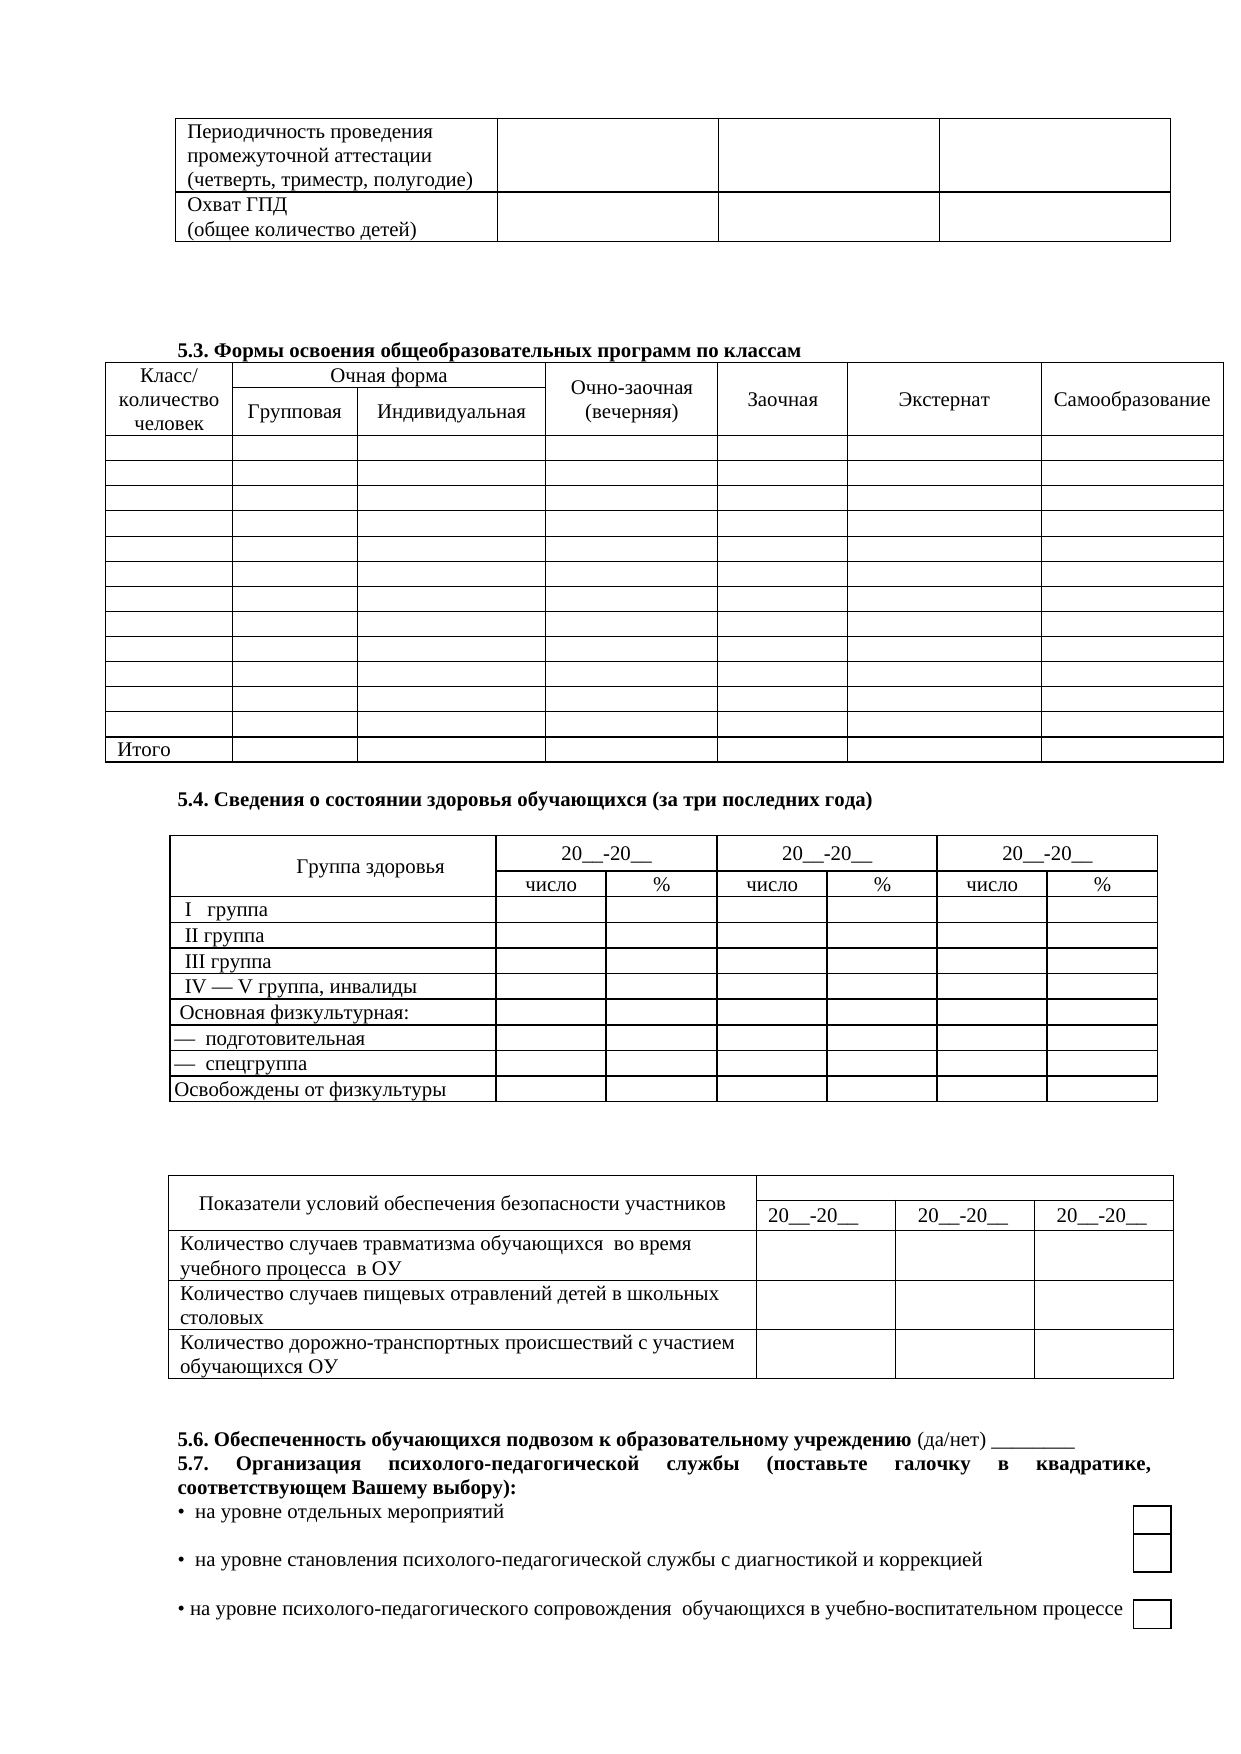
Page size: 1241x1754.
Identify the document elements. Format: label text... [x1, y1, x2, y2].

table_cell [828, 923, 936, 947]
table_cell [233, 486, 357, 510]
table_cell [718, 712, 847, 736]
table_cell Освобождены от физкультуры [171, 1077, 495, 1101]
table_cell [106, 587, 232, 611]
table_cell [1042, 436, 1223, 460]
table_header Показатели условий обеспечения безопасности участников [169, 1176, 756, 1230]
table_cell [828, 974, 936, 998]
table_cell [718, 897, 826, 921]
table_cell [106, 511, 232, 536]
table_cell % [607, 872, 716, 896]
table_cell % [828, 872, 936, 896]
table_cell [896, 1330, 1034, 1378]
table_cell [106, 712, 232, 736]
table_cell I группа [171, 897, 495, 921]
table_cell [938, 923, 1046, 947]
table_cell [718, 637, 847, 661]
table_cell [848, 738, 1041, 761]
table_cell [828, 1026, 936, 1049]
table_cell — подготовительная [171, 1026, 495, 1049]
table_cell % [1048, 872, 1157, 896]
table_cell Индивидуальная [358, 388, 545, 435]
table_cell [896, 1231, 1034, 1279]
table_cell [497, 1051, 605, 1075]
table_cell [233, 712, 357, 736]
table_cell [358, 612, 545, 636]
table_cell [718, 687, 847, 711]
text • на уровне становления психолого-педагогической службы с диагностикой и коррекцией [177, 1547, 1133, 1571]
table_cell [718, 562, 847, 586]
table_cell [1042, 738, 1223, 761]
table_cell [546, 511, 717, 536]
table_cell [938, 974, 1046, 998]
table_cell [546, 587, 717, 611]
text 5.4. Сведения о состоянии здоровья обучающихся (за три последних года) [177, 787, 1152, 811]
table_cell [607, 1051, 716, 1075]
text 5.7. Организация психолого-педагогической службы (поставьте галочку в квадратике, соответствующем Вашему выбору): [177, 1451, 1152, 1499]
table_cell [828, 949, 936, 973]
table_header Заочная [718, 363, 847, 435]
text 5.6. Обеспеченность обучающихся подвозом к образовательному учреждению (да/нет) ________ [177, 1427, 1152, 1451]
table_cell [546, 612, 717, 636]
table_cell Количество случаев пищевых отравлений детей в школьных столовых [169, 1281, 756, 1329]
table_cell [358, 436, 545, 460]
table_cell [497, 1077, 605, 1101]
table_cell [106, 612, 232, 636]
table_cell [828, 1051, 936, 1075]
text • на уровне отдельных мероприятий [177, 1499, 1152, 1523]
table_cell [938, 1026, 1046, 1049]
table_cell [498, 119, 718, 191]
table_cell [718, 1000, 826, 1024]
text • на уровне психолого-педагогического сопровождения обучающихся в учебно-воспитательном процессе [177, 1595, 1152, 1619]
table_cell [718, 461, 847, 485]
table_header Экстернат [848, 363, 1041, 435]
table_cell [106, 637, 232, 661]
table_cell [1042, 562, 1223, 586]
table_cell [718, 537, 847, 561]
table_cell [1042, 587, 1223, 611]
table_cell [106, 562, 232, 586]
table_cell [497, 974, 605, 998]
table_cell [358, 687, 545, 711]
table_cell [497, 923, 605, 947]
table_cell [718, 436, 847, 460]
table_cell [546, 637, 717, 661]
table_cell [718, 587, 847, 611]
table_cell [358, 486, 545, 510]
table_cell [358, 511, 545, 536]
table_cell [1048, 949, 1157, 973]
table_cell [1048, 1077, 1157, 1101]
table_cell [940, 119, 1170, 191]
table_cell [233, 738, 357, 761]
table_cell [358, 537, 545, 561]
table_cell [497, 949, 605, 973]
table_cell [546, 662, 717, 686]
table_cell [828, 1077, 936, 1101]
table_cell [233, 637, 357, 661]
table_cell [718, 949, 826, 973]
table_cell [233, 612, 357, 636]
table_cell [896, 1281, 1034, 1329]
table_cell [718, 1026, 826, 1049]
table_cell [1042, 612, 1223, 636]
table_cell [718, 486, 847, 510]
table_cell [938, 949, 1046, 973]
table_cell [607, 1000, 716, 1024]
table_cell число [938, 872, 1046, 896]
table_cell [1048, 923, 1157, 947]
table_cell [233, 436, 357, 460]
table_cell [1048, 1026, 1157, 1049]
table_cell [848, 461, 1041, 485]
table_header Очно-заочная (вечерняя) [546, 363, 717, 435]
table_cell [718, 662, 847, 686]
table_cell число [718, 872, 826, 896]
text 5.3. Формы освоения общеобразовательных программ по классам [177, 338, 1152, 362]
table_cell [938, 1077, 1046, 1101]
table_cell [358, 587, 545, 611]
table_cell [848, 537, 1041, 561]
table_cell [1042, 537, 1223, 561]
table_cell Основная физкультурная: [171, 1000, 495, 1024]
table_cell [358, 562, 545, 586]
table_cell [607, 949, 716, 973]
table_cell [719, 193, 939, 241]
table_cell [497, 1000, 605, 1024]
table_cell число [497, 872, 605, 896]
table_cell [848, 687, 1041, 711]
table_header Самообразование [1042, 363, 1223, 435]
table_cell [1048, 897, 1157, 921]
table_cell [718, 923, 826, 947]
table_cell [1035, 1281, 1173, 1329]
table_cell [1048, 974, 1157, 998]
table_cell [718, 1077, 826, 1101]
table_cell [546, 738, 717, 761]
table_header Группа здоровья [171, 836, 495, 896]
table_cell [828, 1000, 936, 1024]
table_cell [106, 537, 232, 561]
table_cell Итого [106, 738, 232, 761]
table_cell [848, 587, 1041, 611]
table_cell [497, 1026, 605, 1049]
table_cell [607, 1026, 716, 1049]
table_cell — спецгруппа [171, 1051, 495, 1075]
table_cell [1035, 1231, 1173, 1279]
table_cell [546, 562, 717, 586]
table_cell [1042, 687, 1223, 711]
table_cell [718, 974, 826, 998]
table_cell [718, 738, 847, 761]
table_cell [233, 562, 357, 586]
table_cell [1042, 637, 1223, 661]
table_cell [607, 897, 716, 921]
table_cell [1035, 1330, 1173, 1378]
table_cell [358, 738, 545, 761]
table_cell [546, 486, 717, 510]
table_cell [848, 436, 1041, 460]
table_cell [546, 436, 717, 460]
table_cell [497, 897, 605, 921]
table_cell [233, 537, 357, 561]
table_cell [106, 461, 232, 485]
table_cell [546, 687, 717, 711]
table_cell [848, 662, 1041, 686]
table_cell [848, 612, 1041, 636]
table_cell 20__-20__ [757, 1201, 895, 1230]
table_header 20__-20__ [497, 836, 716, 870]
table_cell [233, 662, 357, 686]
table_cell [719, 119, 939, 191]
table_cell [757, 1281, 895, 1329]
table_cell [546, 461, 717, 485]
table_cell [828, 897, 936, 921]
table_cell [718, 511, 847, 536]
table_cell [106, 662, 232, 686]
table_cell [233, 587, 357, 611]
table_cell [358, 712, 545, 736]
table_header Класс/количество человек [106, 363, 232, 435]
table_cell [940, 193, 1170, 241]
table_cell [1048, 1051, 1157, 1075]
table_cell Охват ГПД (общее количество детей) [176, 193, 497, 241]
table_cell Количество дорожно-транспортных происшествий с участием обучающихся ОУ [169, 1330, 756, 1378]
table_cell [358, 461, 545, 485]
table_cell [358, 662, 545, 686]
table_cell [938, 1000, 1046, 1024]
table_header [757, 1176, 1173, 1199]
table_cell [233, 687, 357, 711]
table_cell [757, 1231, 895, 1279]
table_cell [358, 637, 545, 661]
table_cell III группа [171, 949, 495, 973]
table_cell [1048, 1000, 1157, 1024]
table_cell [106, 486, 232, 510]
table_cell [1042, 662, 1223, 686]
table_cell [848, 511, 1041, 536]
table_cell [233, 461, 357, 485]
table_cell Периодичность проведения промежуточной аттестации (четверть, триместр, полугодие) [176, 119, 497, 191]
table_cell [848, 562, 1041, 586]
table_cell [607, 1077, 716, 1101]
table_cell 20__-20__ [896, 1201, 1034, 1230]
table_cell [1042, 461, 1223, 485]
table_cell 20__-20__ [1035, 1201, 1173, 1230]
table_cell [233, 511, 357, 536]
table_cell [498, 193, 718, 241]
table_cell [546, 537, 717, 561]
table_cell [1042, 486, 1223, 510]
table_cell [718, 612, 847, 636]
table_cell [607, 923, 716, 947]
table_cell Групповая [233, 388, 357, 435]
table_cell [848, 712, 1041, 736]
table_header Очная форма [233, 363, 545, 387]
table_cell [757, 1330, 895, 1378]
table_header 20__-20__ [718, 836, 936, 870]
table_cell [848, 486, 1041, 510]
table_header 20__-20__ [938, 836, 1157, 870]
table_cell [1042, 511, 1223, 536]
table_cell [106, 436, 232, 460]
table_cell IV — V группа, инвалиды [171, 974, 495, 998]
table_cell [546, 712, 717, 736]
table_cell [848, 637, 1041, 661]
table_cell [607, 974, 716, 998]
table_cell [1042, 712, 1223, 736]
table_cell II группа [171, 923, 495, 947]
table_cell Количество случаев травматизма обучающихся во время учебного процесса в ОУ [169, 1231, 756, 1279]
table_cell [938, 897, 1046, 921]
table_cell [938, 1051, 1046, 1075]
table_cell [718, 1051, 826, 1075]
table_cell [106, 687, 232, 711]
